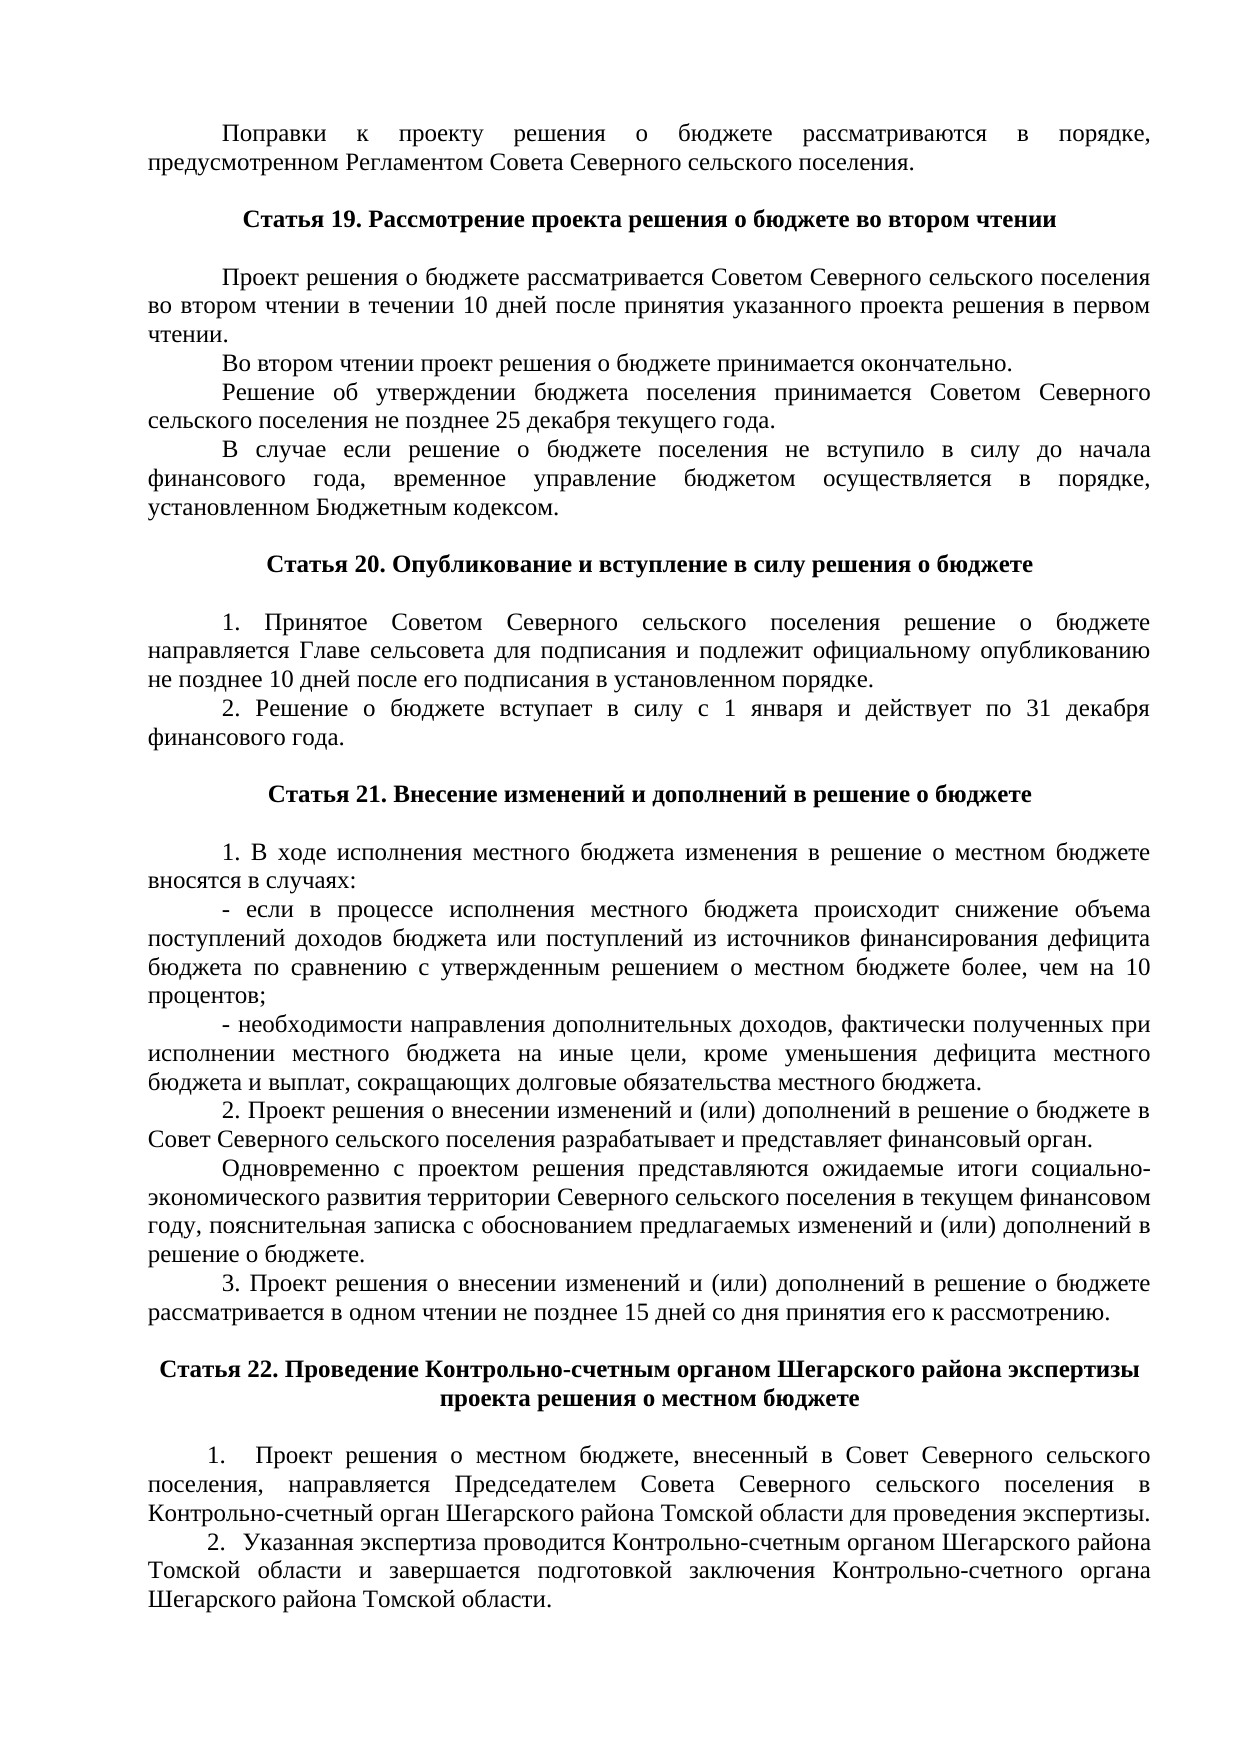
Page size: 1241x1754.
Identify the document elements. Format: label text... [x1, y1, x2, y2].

text 1. В ходе исполнения местного бюджета изменения в решение о местном бюджете вносятся в случаях: [148, 837, 1152, 894]
text Статья 20. Опубликование и вступление в силу решения о бюджете [148, 549, 1152, 578]
text 2. Проект решения о внесении изменений и (или) дополнений в решение о бюджете в Совет Северного сельского поселения разрабатывает и представляет финансовый орган. [148, 1096, 1152, 1153]
text - если в процессе исполнения местного бюджета происходит снижение объема поступлений доходов бюджета или поступлений из источников финансирования дефицита бюджета по сравнению с утвержденным решением о местном бюджете более, чем на 10 процентов; [148, 894, 1152, 1009]
text Статья 22. Проведение Контрольно-счетным органом Шегарского района экспертизы проекта решения о местном бюджете [148, 1354, 1152, 1412]
list Указанная экспертиза проводится Контрольно-счетным органом Шегарского района Томской области и завершается подготовкой заключения Контрольно-счетного органа Шегарского района Томской области. [148, 1527, 1152, 1613]
text 3. Проект решения о внесении изменений и (или) дополнений в решение о бюджете рассматривается в одном чтении не позднее 15 дней со дня принятия его к рассмотрению. [148, 1268, 1152, 1326]
text 2. Решение о бюджете вступает в силу с 1 января и действует по 31 декабря финансового года. [148, 693, 1152, 751]
text Статья 19. Рассмотрение проекта решения о бюджете во втором чтении [148, 204, 1152, 233]
text Поправки к проекту решения о бюджете рассматриваются в порядке, предусмотренном Регламентом Совета Северного сельского поселения. [148, 118, 1152, 176]
text В случае если решение о бюджете поселения не вступило в силу до начала финансового года, временное управление бюджетом осуществляется в порядке, установленном Бюджетным кодексом. [148, 434, 1152, 521]
text Одновременно с проектом решения представляются ожидаемые итоги социально-экономического развития территории Северного сельского поселения в текущем финансовом году, пояснительная записка с обоснованием предлагаемых изменений и (или) дополнений в решение о бюджете. [148, 1153, 1152, 1268]
text - необходимости направления дополнительных доходов, фактически полученных при исполнении местного бюджета на иные цели, кроме уменьшения дефицита местного бюджета и выплат, сокращающих долговые обязательства местного бюджета. [148, 1009, 1152, 1096]
list Проект решения о местном бюджете, внесенный в Совет Северного сельского поселения, направляется Председателем Совета Северного сельского поселения в Контрольно-счетный орган Шегарского района Томской области для проведения экспертизы. [148, 1441, 1152, 1527]
text Во втором чтении проект решения о бюджете принимается окончательно. [148, 348, 1152, 377]
text 1. Принятое Советом Северного сельского поселения решение о бюджете направляется Главе сельсовета для подписания и подлежит официальному опубликованию не позднее 10 дней после его подписания в установленном порядке. [148, 607, 1152, 693]
text Решение об утверждении бюджета поселения принимается Советом Северного сельского поселения не позднее 25 декабря текущего года. [148, 377, 1152, 434]
text Статья 21. Внесение изменений и дополнений в решение о бюджете [148, 779, 1152, 808]
text Проект решения о бюджете рассматривается Советом Северного сельского поселения во втором чтении в течении 10 дней после принятия указанного проекта решения в первом чтении. [148, 262, 1152, 348]
